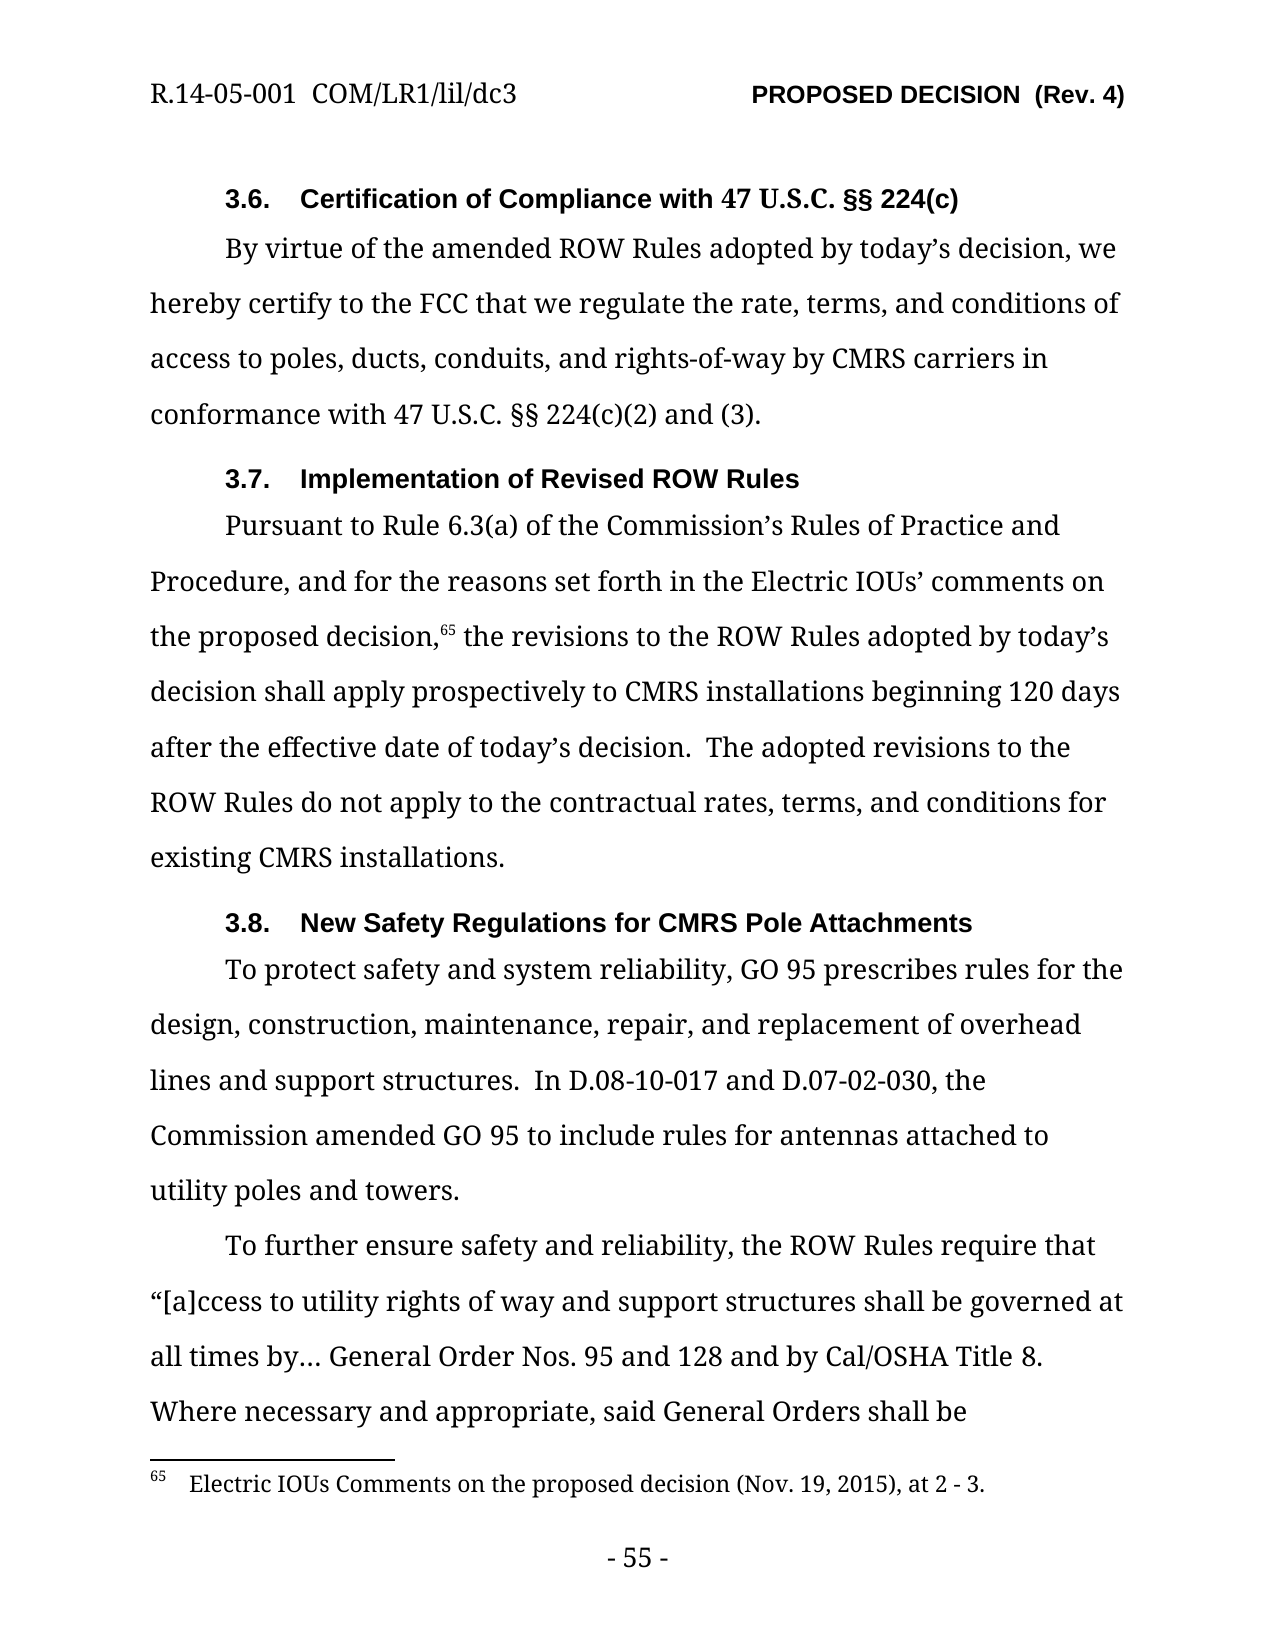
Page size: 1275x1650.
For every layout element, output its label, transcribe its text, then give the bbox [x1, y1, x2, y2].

subtitle Implementation of Revised ROW Rules [225, 463, 1050, 494]
text Pursuant to Rule 6.3(a) of the Commission’s Rules of Practice and Procedure, and for the reasons set forth in the Electric IOUs’ comments on the proposed decision, the revisions to the ROW Rules adopted by today’s decision shall apply prospectively to CMRS installations beginning 120 days after the effective date of today’s decision. The adopted revisions to the ROW Rules do not apply to the contractual rates, terms, and conditions for existing CMRS installations. [150, 507, 1125, 876]
subtitle Certification of Compliance with 47 U.S.C. §§ 224(c) [225, 180, 1050, 217]
text By virtue of the amended ROW Rules adopted by today’s decision, we hereby certify to the FCC that we regulate the rate, terms, and conditions of access to poles, ducts, conduits, and rights-of-way by CMRS carriers in conformance with 47 U.S.C. §§ 224(c)(2) and (3). [150, 229, 1125, 432]
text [150, 1227, 1125, 1430]
subtitle New Safety Regulations for CMRS Pole Attachments [225, 907, 1050, 938]
text To protect safety and system reliability, GO 95 prescribes rules for the design, construction, maintenance, repair, and replacement of overhead lines and support structures. In D.08-10-017 and D.07-02-030, the Commission amended GO 95 to include rules for antennas attached to utility poles and towers. [150, 950, 1125, 1208]
